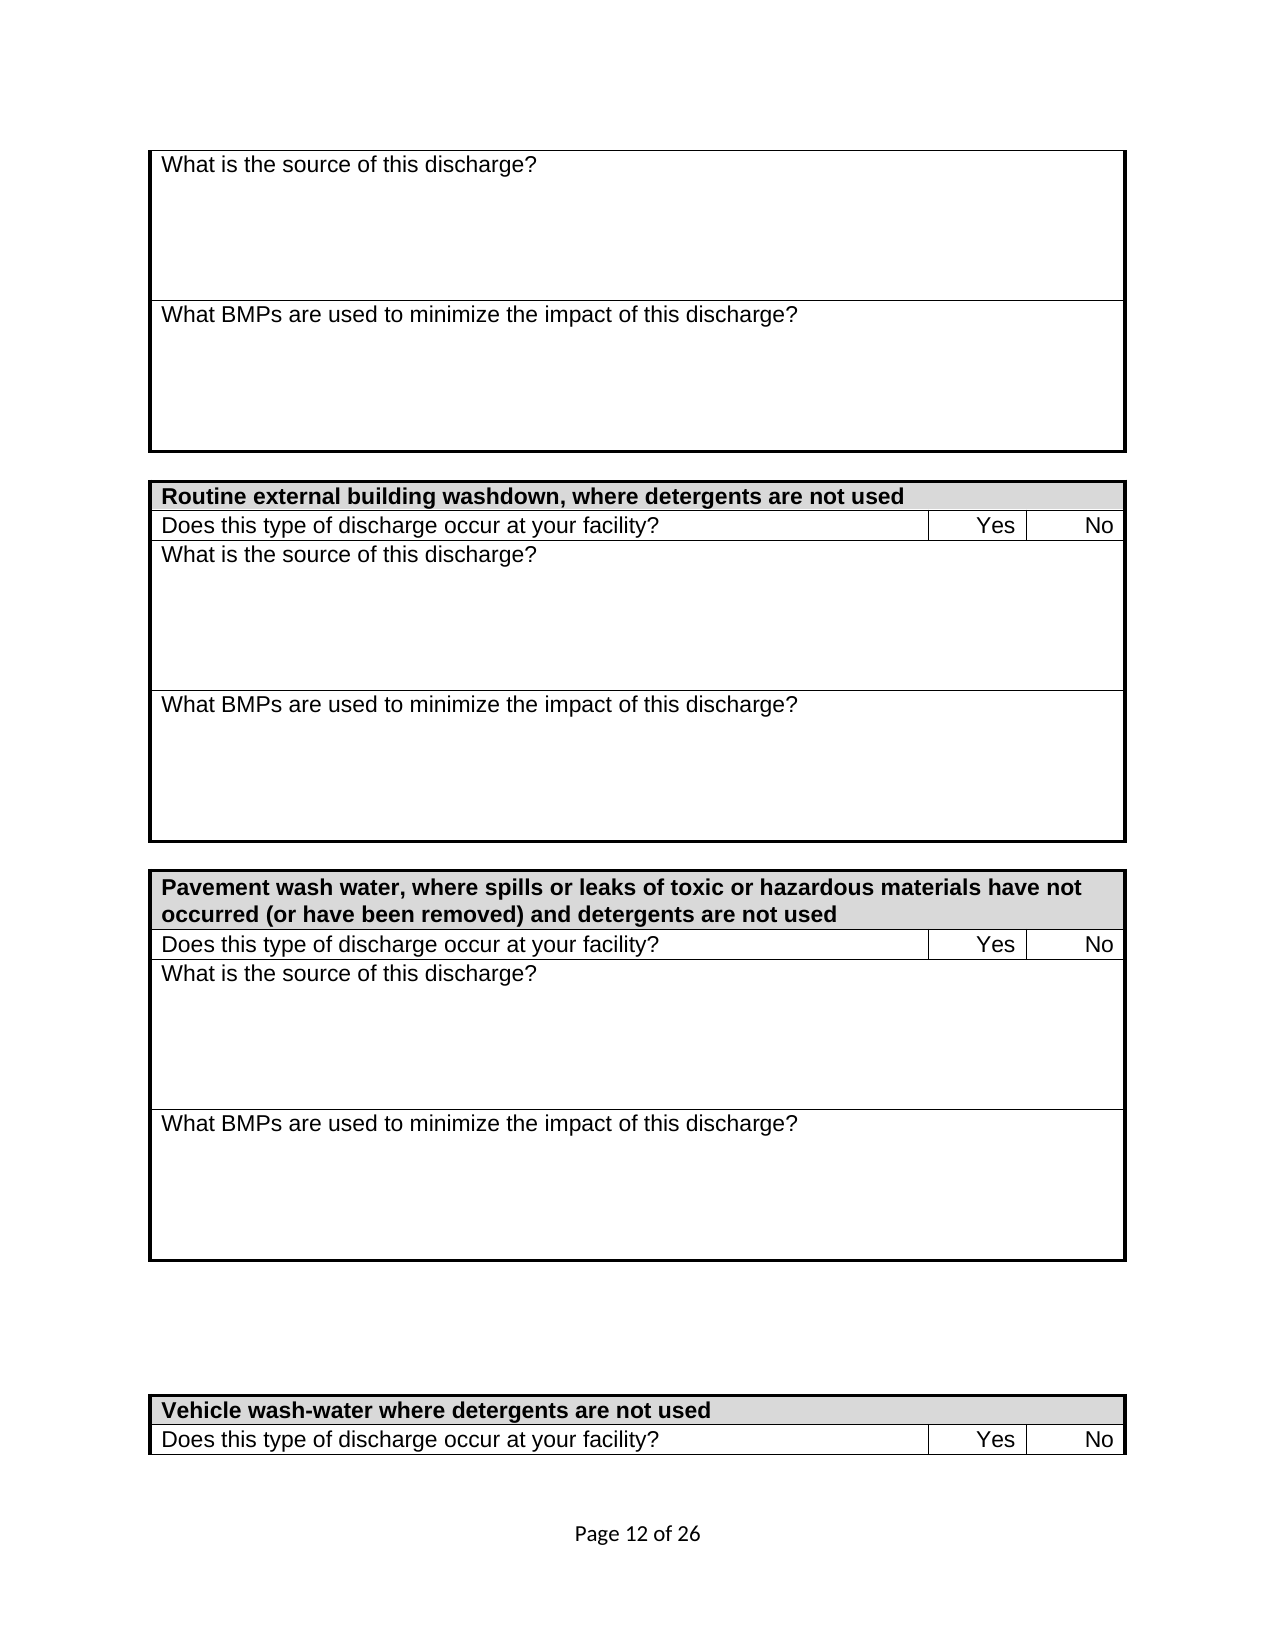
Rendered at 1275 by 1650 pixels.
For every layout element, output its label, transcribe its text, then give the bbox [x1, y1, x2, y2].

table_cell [152, 301, 1123, 450]
table_cell What BMPs are used to minimize the impact of this discharge? [152, 691, 1123, 839]
table_cell What is the source of this discharge? [152, 151, 1123, 300]
table_cell No [1027, 1425, 1123, 1454]
table_cell Does this type of discharge occur at your facility? [152, 1425, 928, 1454]
table_cell Does this type of discharge occur at your facility? [152, 930, 928, 959]
table_cell Yes [929, 511, 1026, 539]
table_header Vehicle wash-water where detergents are not used [152, 1397, 1123, 1424]
table_header Routine external building washdown, where detergents are not used [152, 483, 1123, 509]
table_header Pavement wash water, where spills or leaks of toxic or hazardous materials have not occurred (or have been removed) and detergents are not used [152, 872, 1123, 929]
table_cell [152, 1110, 1123, 1259]
table_cell Does this type of discharge occur at your facility? [152, 511, 928, 539]
table_cell Yes [929, 1425, 1026, 1454]
table_cell What is the source of this discharge? [152, 541, 1123, 689]
table_cell No [1027, 930, 1123, 959]
table_cell Yes [929, 930, 1026, 959]
table_cell What is the source of this discharge? [152, 960, 1123, 1109]
table_cell No [1027, 511, 1123, 539]
